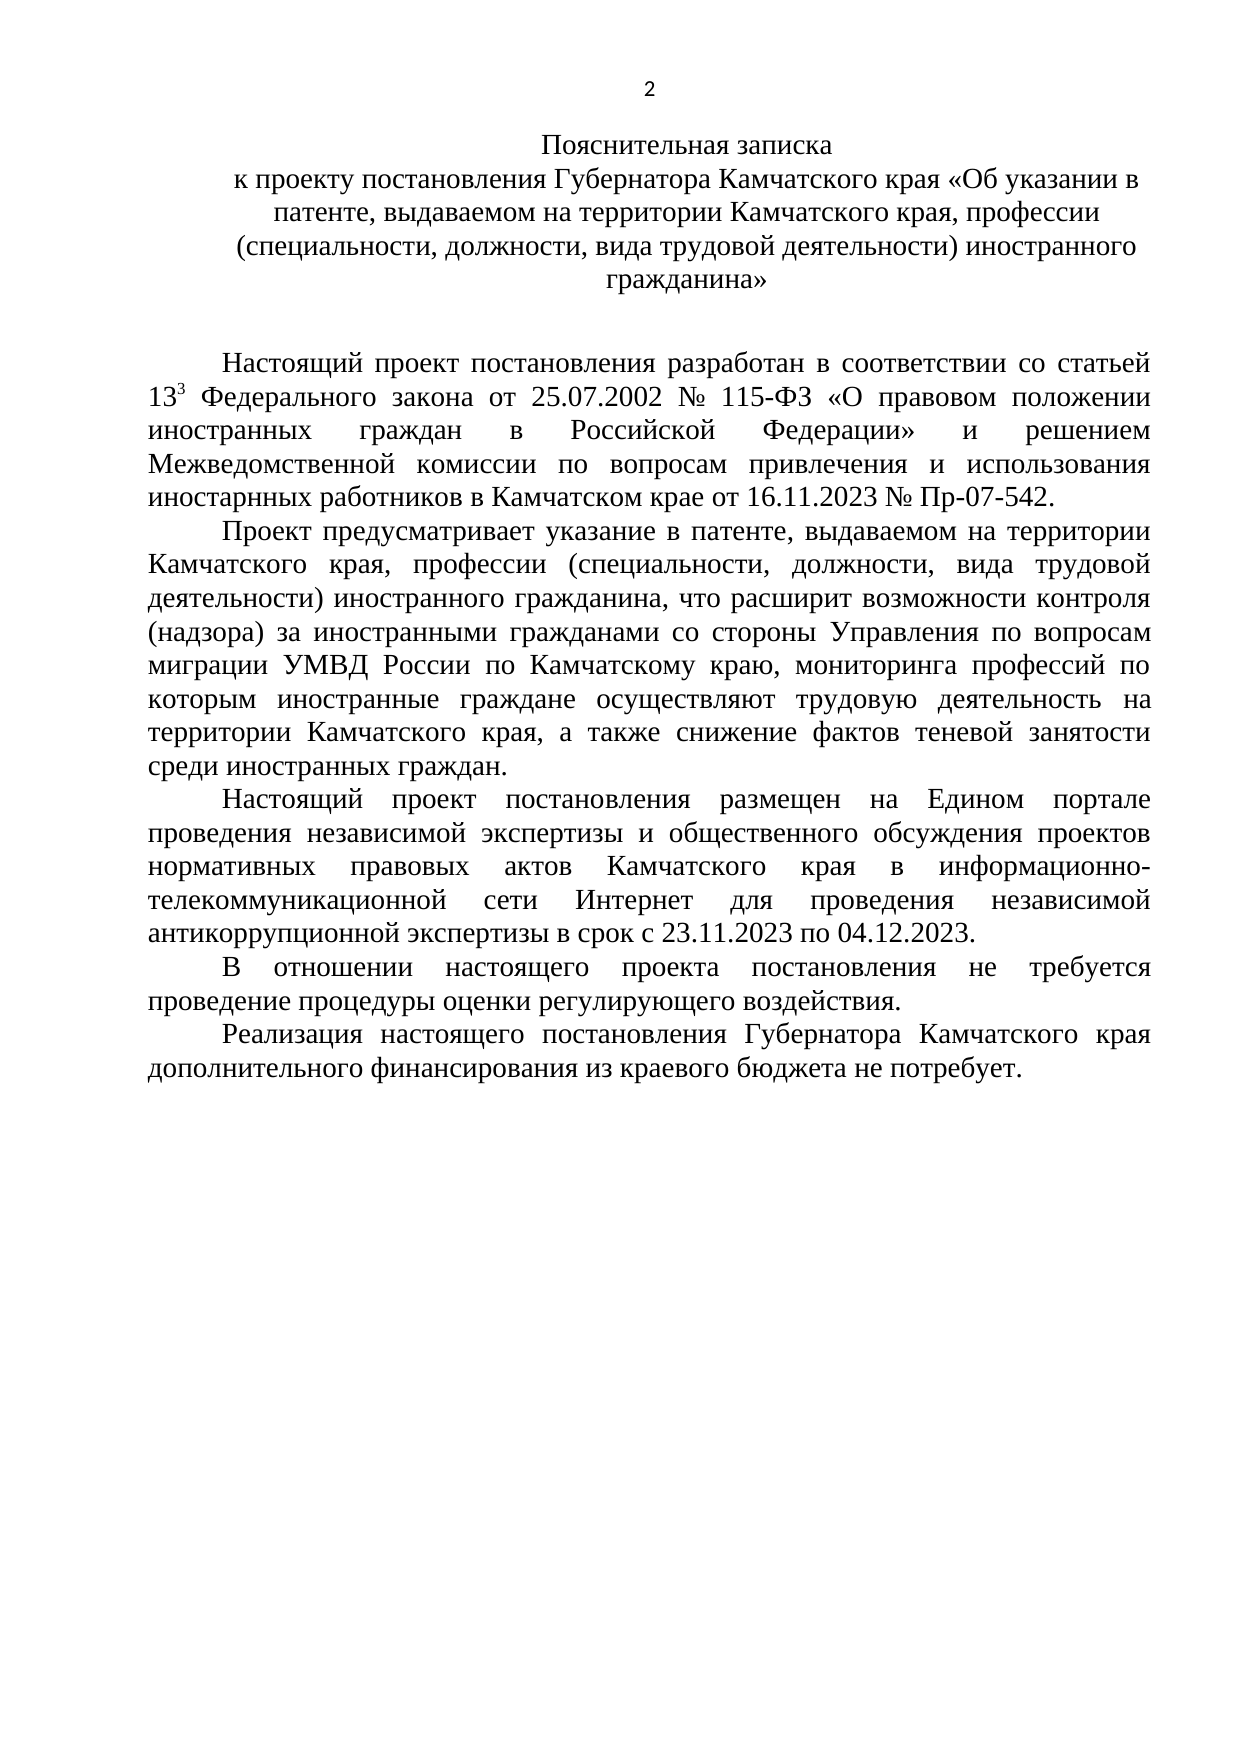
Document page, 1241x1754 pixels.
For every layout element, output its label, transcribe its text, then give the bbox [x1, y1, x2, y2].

text Пояснительная записка [222, 127, 1152, 161]
text к проекту постановления Губернатора Камчатского края «Об указании в патенте, выдаваемом на территории Камчатского края, профессии (специальности, должности, вида трудовой деятельности) иностранного гражданина» [222, 161, 1152, 295]
text Реализация настоящего постановления Губернатора Камчатского края дополнительного финансирования из краевого бюджета не потребует. [148, 1016, 1152, 1083]
text В отношении настоящего проекта постановления не требуется проведение процедуры оценки регулирующего воздействия. [148, 949, 1152, 1016]
text Настоящий проект постановления размещен на Едином портале проведения независимой экспертизы и общественного обсуждения проектов нормативных правовых актов Камчатского края в информационно-телекоммуникационной сети Интернет для проведения независимой антикоррупционной экспертизы в срок с 23.11.2023 по 04.12.2023. [148, 781, 1152, 949]
text Проект предусматривает указание в патенте, выдаваемом на территории Камчатского края, профессии (специальности, должности, вида трудовой деятельности) иностранного гражданина, что расширит возможности контроля (надзора) за иностранными гражданами со стороны Управления по вопросам миграции УМВД России по Камчатскому краю, мониторинга профессий по которым иностранные граждане осуществляют трудовую деятельность на территории Камчатского края, а также снижение фактов теневой занятости среди иностранных граждан. [148, 513, 1152, 781]
text Настоящий проект постановления разработан в соответствии со статьей 133 Федерального закона от 25.07.2002 № 115-ФЗ «О правовом положении иностранных граждан в Российской Федерации» и решением Межведомственной комиссии по вопросам привлечения и использования иностарнных работников в Камчатском крае от 16.11.2023 № Пр-07-542. [148, 345, 1152, 513]
